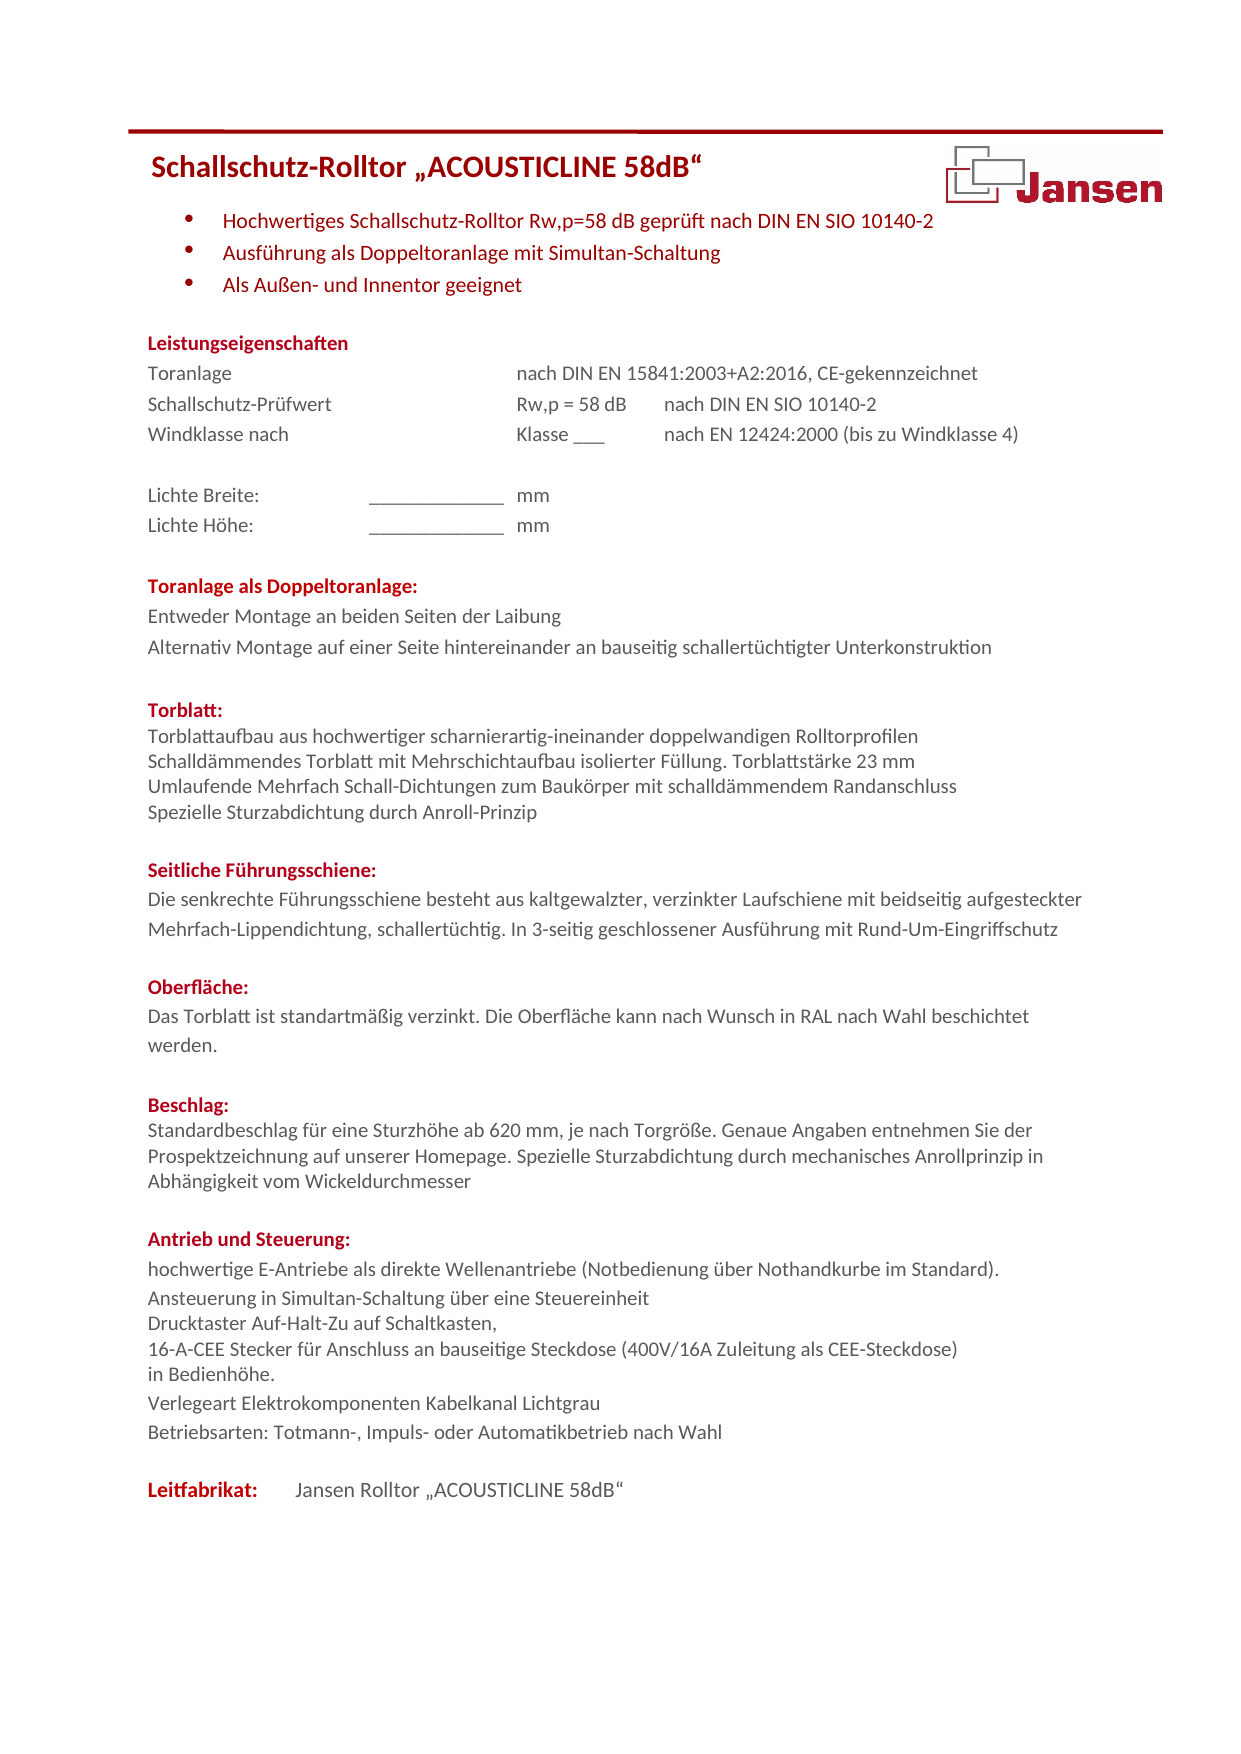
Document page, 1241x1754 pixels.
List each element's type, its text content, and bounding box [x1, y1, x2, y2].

text Schallschutz-Rolltor „ACOUSTICLINE 58dB“ [148, 148, 944, 186]
text Torblattaufbau aus hochwertiger scharnierartig-ineinander doppelwandigen Rolltorprofilen [148, 723, 1093, 748]
list Ausführung als Doppeltoranlage mit Simultan-Schaltung [185, 239, 1093, 266]
text Torblatt: [148, 694, 1093, 723]
text Umlaufende Mehrfach Schall-Dichtungen zum Baukörper mit schalldämmendem Randanschluss [148, 774, 1093, 799]
text Toranlage nach DIN EN 15841:2003+A2:2016, CE-gekennzeichnet [148, 360, 1093, 386]
text Schallschutz-Prüfwert Rw,p = 58 dB nach DIN EN SIO 10140-2 [148, 391, 1093, 416]
text hochwertige E-Antriebe als direkte Wellenantriebe (Notbedienung über Nothandkurbe im Standard). [148, 1252, 1093, 1281]
text Leistungseigenschaften [148, 330, 1093, 355]
text Lichte Höhe: _____________ mm [148, 512, 1093, 538]
text Drucktaster Auf-Halt-Zu auf Schaltkasten, [148, 1310, 1091, 1336]
text Seitliche Führungsschiene: [148, 854, 1093, 883]
text Alternativ Montage auf einer Seite hintereinander an bauseitig schallertüchtigter Unterkonstruktion [148, 634, 1093, 659]
text Entweder Montage an beiden Seiten der Laibung [148, 604, 1093, 629]
text Standardbeschlag für eine Sturzhöhe ab 620 mm, je nach Torgröße. Genaue Angaben entnehmen Sie der Prospektzeichnung auf unserer Homepage. Spezielle Sturzabdichtung durch mechanisches Anrollprinzip in Abhängigkeit vom Wickeldurchmesser [148, 1117, 1093, 1194]
text Ansteuerung in Simultan-Schaltung über eine Steuereinheit [148, 1281, 1093, 1310]
text Lichte Breite: _____________ mm [148, 482, 1093, 507]
picture [944, 144, 1163, 204]
text Betriebsarten: Totmann-, Impuls- oder Automatikbetrieb nach Wahl [148, 1416, 1093, 1445]
list Als Außen- und Innentor geeignet [185, 271, 1093, 298]
text Windklasse nach Klasse ___ nach EN 12424:2000 (bis zu Windklasse 4) [148, 421, 1093, 447]
text Antrieb und Steuerung: [148, 1223, 1093, 1252]
text 16-A-CEE Stecker für Anschluss an bauseitige Steckdose (400V/16A Zuleitung als CEE-Steckdose) in Bedienhöhe. [148, 1336, 1091, 1387]
text Beschlag: [148, 1088, 1093, 1117]
text Leitfabrikat: Jansen Rolltor „ACOUSTICLINE 58dB“ [148, 1474, 1093, 1503]
text Das Torblatt ist standartmäßig verzinkt. Die Oberfläche kann nach Wunsch in RAL nach Wahl beschichtet werden. [148, 999, 1093, 1058]
text Die senkrechte Führungsschiene besteht aus kaltgewalzter, verzinkter Laufschiene mit beidseitig aufgesteckter Mehrfach-Lippendichtung, schallertüchtig. In 3-seitig geschlossener Ausführung mit Rund-Um-Eingriffschutz [148, 883, 1093, 941]
text Toranlage als Doppeltoranlage: [148, 573, 1093, 599]
text Schalldämmendes Torblatt mit Mehrschichtaufbau isolierter Füllung. Torblattstärke 23 mm [148, 748, 1093, 774]
text Spezielle Sturzabdichtung durch Anroll-Prinzip [148, 799, 1093, 824]
text Oberfläche: [148, 970, 1093, 999]
list Hochwertiges Schallschutz-Rolltor Rw,p=58 dB geprüft nach DIN EN SIO 10140-2 [185, 207, 1093, 234]
text Verlegeart Elektrokomponenten Kabelkanal Lichtgrau [148, 1387, 1093, 1416]
